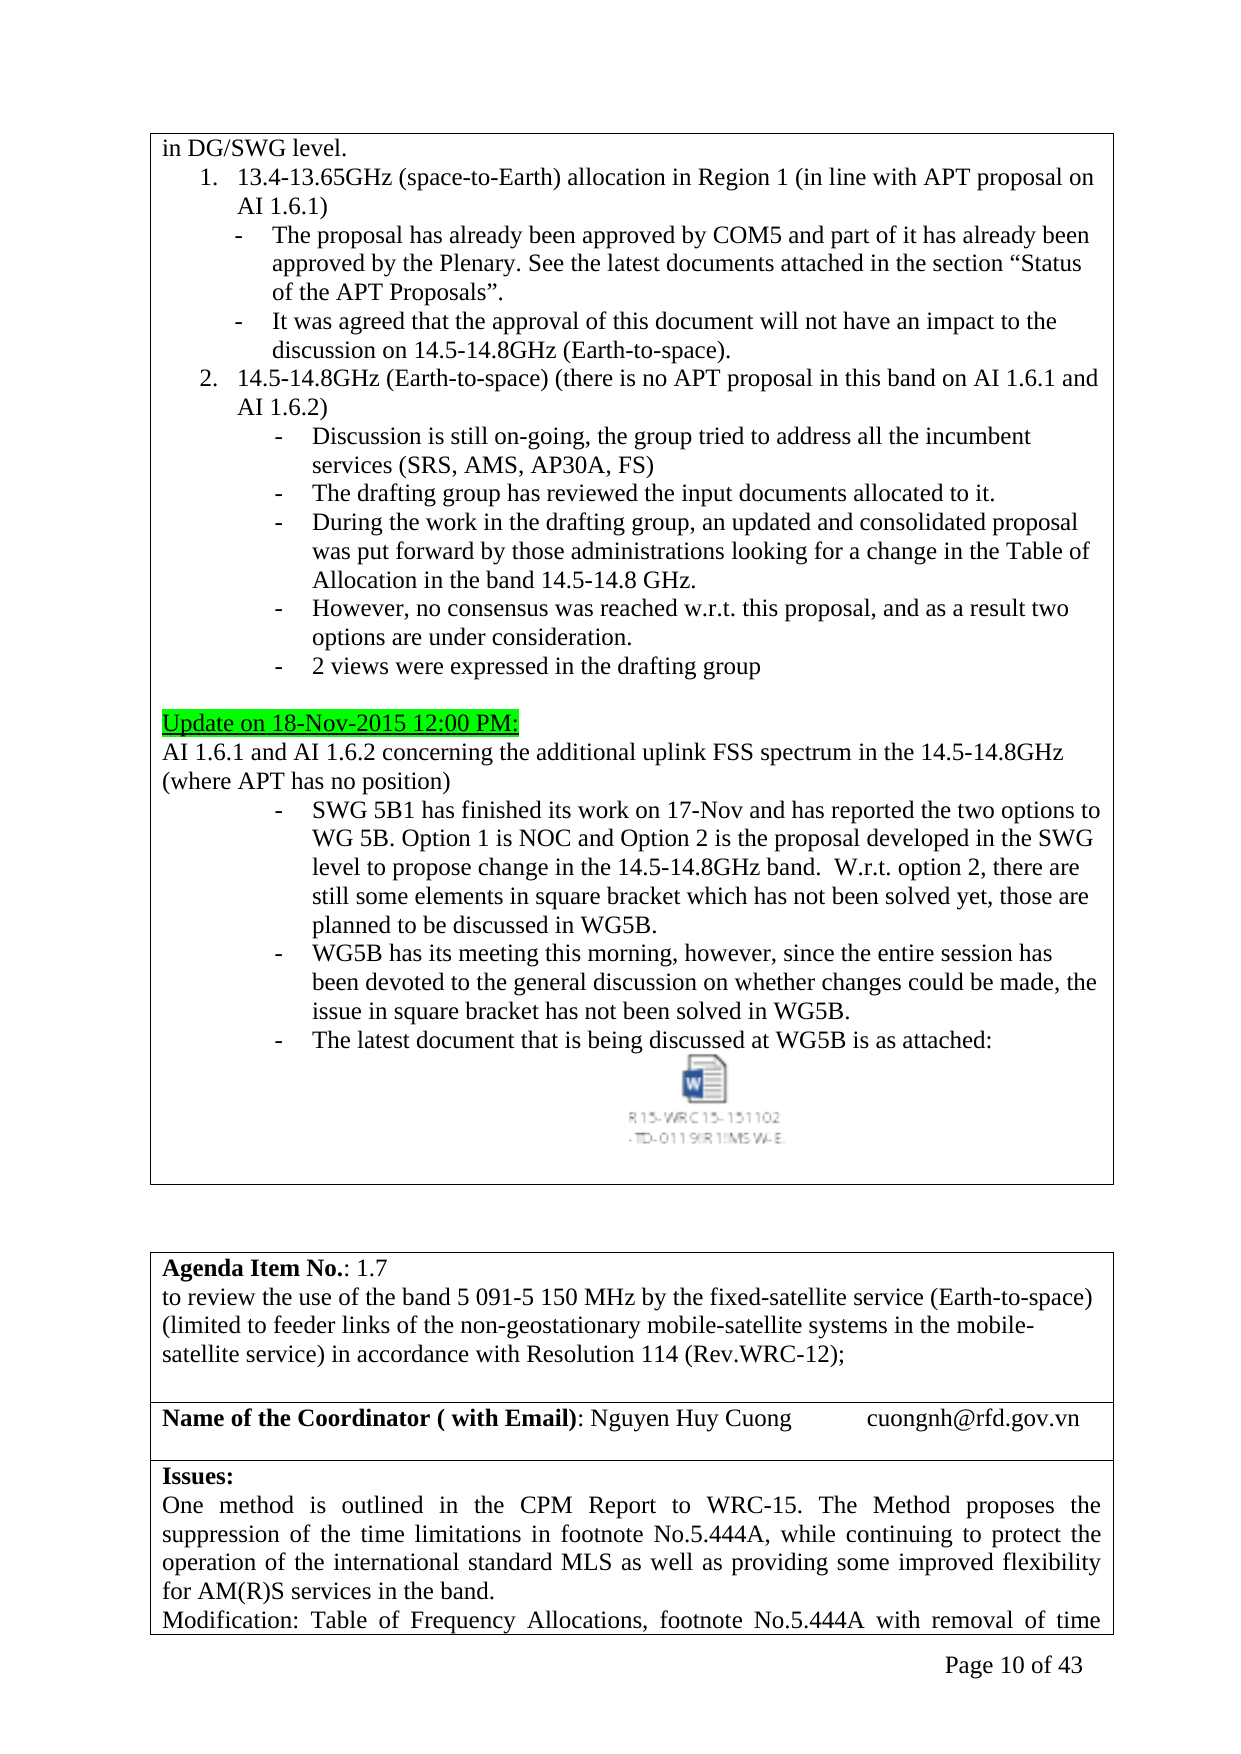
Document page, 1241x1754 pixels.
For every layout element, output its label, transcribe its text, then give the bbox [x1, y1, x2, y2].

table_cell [151, 134, 1113, 1184]
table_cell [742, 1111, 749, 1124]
table_cell Name of the Coordinator ( with Email): Nguyen Huy Cuong cuongnh@rfd.gov.vn [151, 1403, 1113, 1460]
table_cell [151, 1461, 1113, 1634]
table_header Agenda Item No.: 1.7 to review the use of the band 5 091-5 150 MHz by the fixed-satellite service (Earth-to-space) (limited to feeder links of the non-geostationary mobile-satellite systems in the mobile-satellite service) in accordance with Resolution 114 (Rev.WRC-12); [151, 1253, 1113, 1402]
